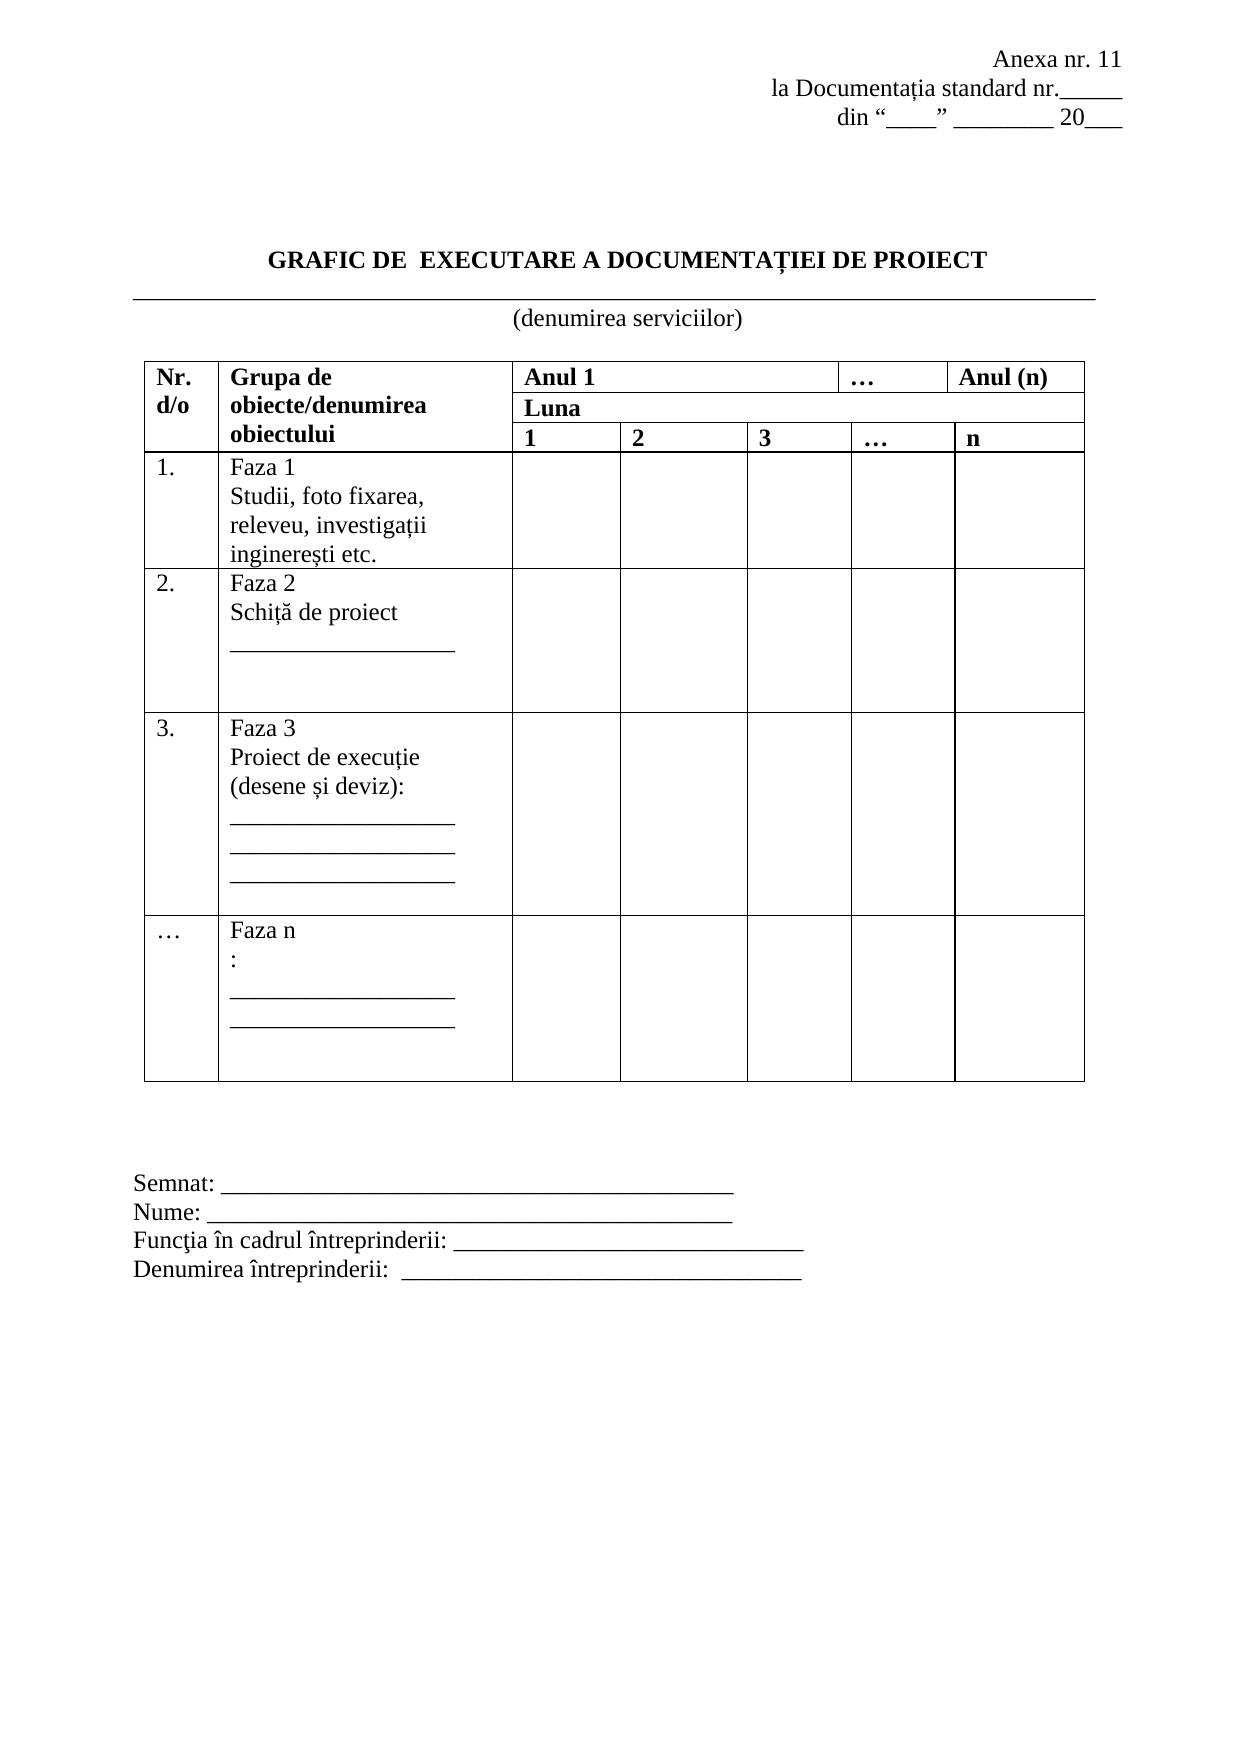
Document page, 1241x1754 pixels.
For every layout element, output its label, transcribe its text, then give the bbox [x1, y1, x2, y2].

text (denumirea serviciilor) [133, 303, 1122, 332]
table_header Anul (n) [948, 362, 1084, 392]
table_cell [956, 916, 1084, 1081]
table_cell [748, 453, 851, 567]
text GRAFIC DE EXECUTARE A DOCUMENTAȚIEI DE PROIECT [133, 246, 1122, 274]
table_cell 2 [621, 423, 747, 451]
table_header Grupa de obiecte/denumirea obiectului [219, 362, 512, 451]
table_cell [956, 713, 1084, 914]
table_cell [748, 916, 851, 1081]
table_cell Faza 3 Proiect de execuție (desene și deviz): __________________ __________________ __________________ [219, 713, 512, 914]
text Denumirea întreprinderii: ________________________________ [133, 1254, 1122, 1283]
table_cell [748, 713, 851, 914]
table_cell n [956, 423, 1084, 451]
table_cell Faza n : __________________ __________________ [219, 916, 512, 1081]
text Anexa nr. 11 [133, 44, 1122, 73]
text Semnat: _________________________________________ [133, 1168, 1122, 1197]
table_cell [852, 713, 954, 914]
table_cell [513, 453, 620, 567]
table_cell [852, 916, 954, 1081]
table_cell Faza 1 Studii, foto fixarea, releveu, investigații inginerești etc. [219, 453, 512, 567]
text la Documentația standard nr._____ [133, 73, 1122, 102]
table_cell … [145, 916, 218, 1081]
text _____________________________________________________________________________ [133, 274, 1122, 303]
table_cell Faza 2 Schiță de proiect __________________ [219, 569, 512, 712]
table_cell 1. [145, 453, 218, 567]
table_cell 3. [145, 713, 218, 914]
table_header … [839, 362, 947, 392]
text Funcţia în cadrul întreprinderii: ____________________________ [133, 1225, 1122, 1254]
table_cell [621, 916, 747, 1081]
table_cell [956, 569, 1084, 712]
table_cell [956, 453, 1084, 567]
table_cell 2. [145, 569, 218, 712]
table_cell 3 [748, 423, 851, 451]
table_cell … [852, 423, 954, 451]
table_cell [513, 569, 620, 712]
table_cell [852, 453, 954, 567]
text din “____” ________ 20___ [133, 102, 1122, 131]
table_header Anul 1 [513, 362, 838, 392]
table_cell Luna [513, 393, 1084, 422]
table_cell [513, 916, 620, 1081]
table_cell [852, 569, 954, 712]
table_cell [748, 569, 851, 712]
table_cell [621, 713, 747, 914]
table_header Nr. d/o [145, 362, 218, 451]
table_cell 1 [513, 423, 620, 451]
text Nume: __________________________________________ [133, 1197, 1122, 1225]
table_cell [621, 569, 747, 712]
table_cell [513, 713, 620, 914]
table_cell [621, 453, 747, 567]
